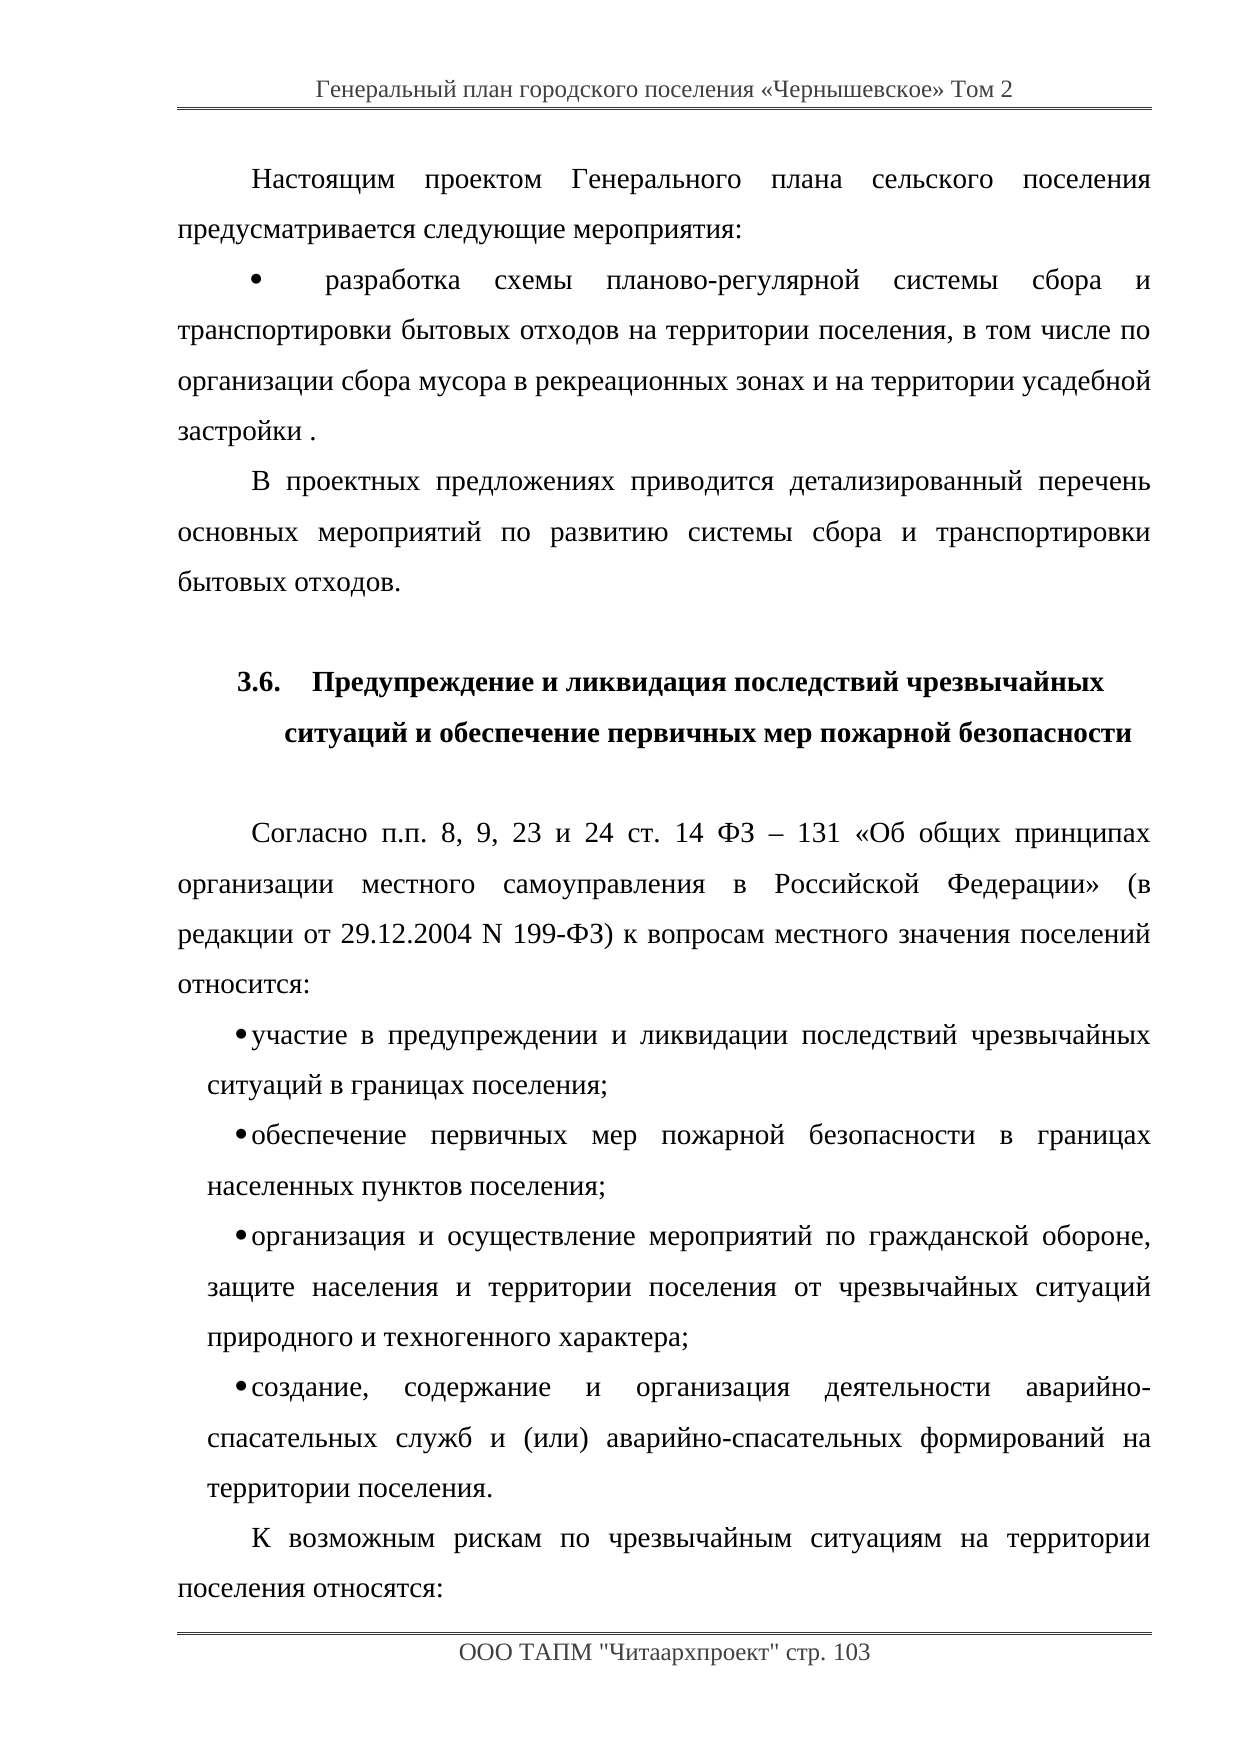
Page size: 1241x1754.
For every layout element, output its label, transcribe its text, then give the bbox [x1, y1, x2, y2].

list создание, содержание и организация деятельности аварийно-спасательных служб и (или) аварийно-спасательных формирований на территории поселения. [207, 1369, 1152, 1503]
list разработка схемы планово-регулярной системы сбора и транспортировки бытовых отходов на территории поселения, в том числе по организации сбора мусора в рекреационных зонах и на территории усадебной застройки . [177, 262, 1152, 447]
text Согласно п.п. 8, 9, 23 и 24 ст. 14 ФЗ – 131 «Об общих принципах организации местного самоуправления в Российской Федерации» (в редакции от 29.12.2004 N 199-ФЗ) к вопросам местного значения поселений относится: [177, 816, 1152, 1000]
list обеспечение первичных мер пожарной безопасности в границах населенных пунктов поселения; [207, 1117, 1152, 1201]
subtitle Предупреждение и ликвидация последствий чрезвычайных ситуаций и обеспечение первичных мер пожарной безопасности [190, 664, 1152, 748]
text В проектных предложениях приводится детализированный перечень основных мероприятий по развитию системы сбора и транспортировки бытовых отходов. [177, 463, 1152, 597]
list участие в предупреждении и ликвидации последствий чрезвычайных ситуаций в границах поселения; [207, 1017, 1152, 1101]
list организация и осуществление мероприятий по гражданской обороне, защите населения и территории поселения от чрезвычайных ситуаций природного и техногенного характера; [207, 1218, 1152, 1352]
text Настоящим проектом Генерального плана сельского поселения предусматривается следующие мероприятия: [177, 161, 1152, 245]
text К возможным рискам по чрезвычайным ситуациям на территории поселения относятся: [177, 1520, 1152, 1604]
